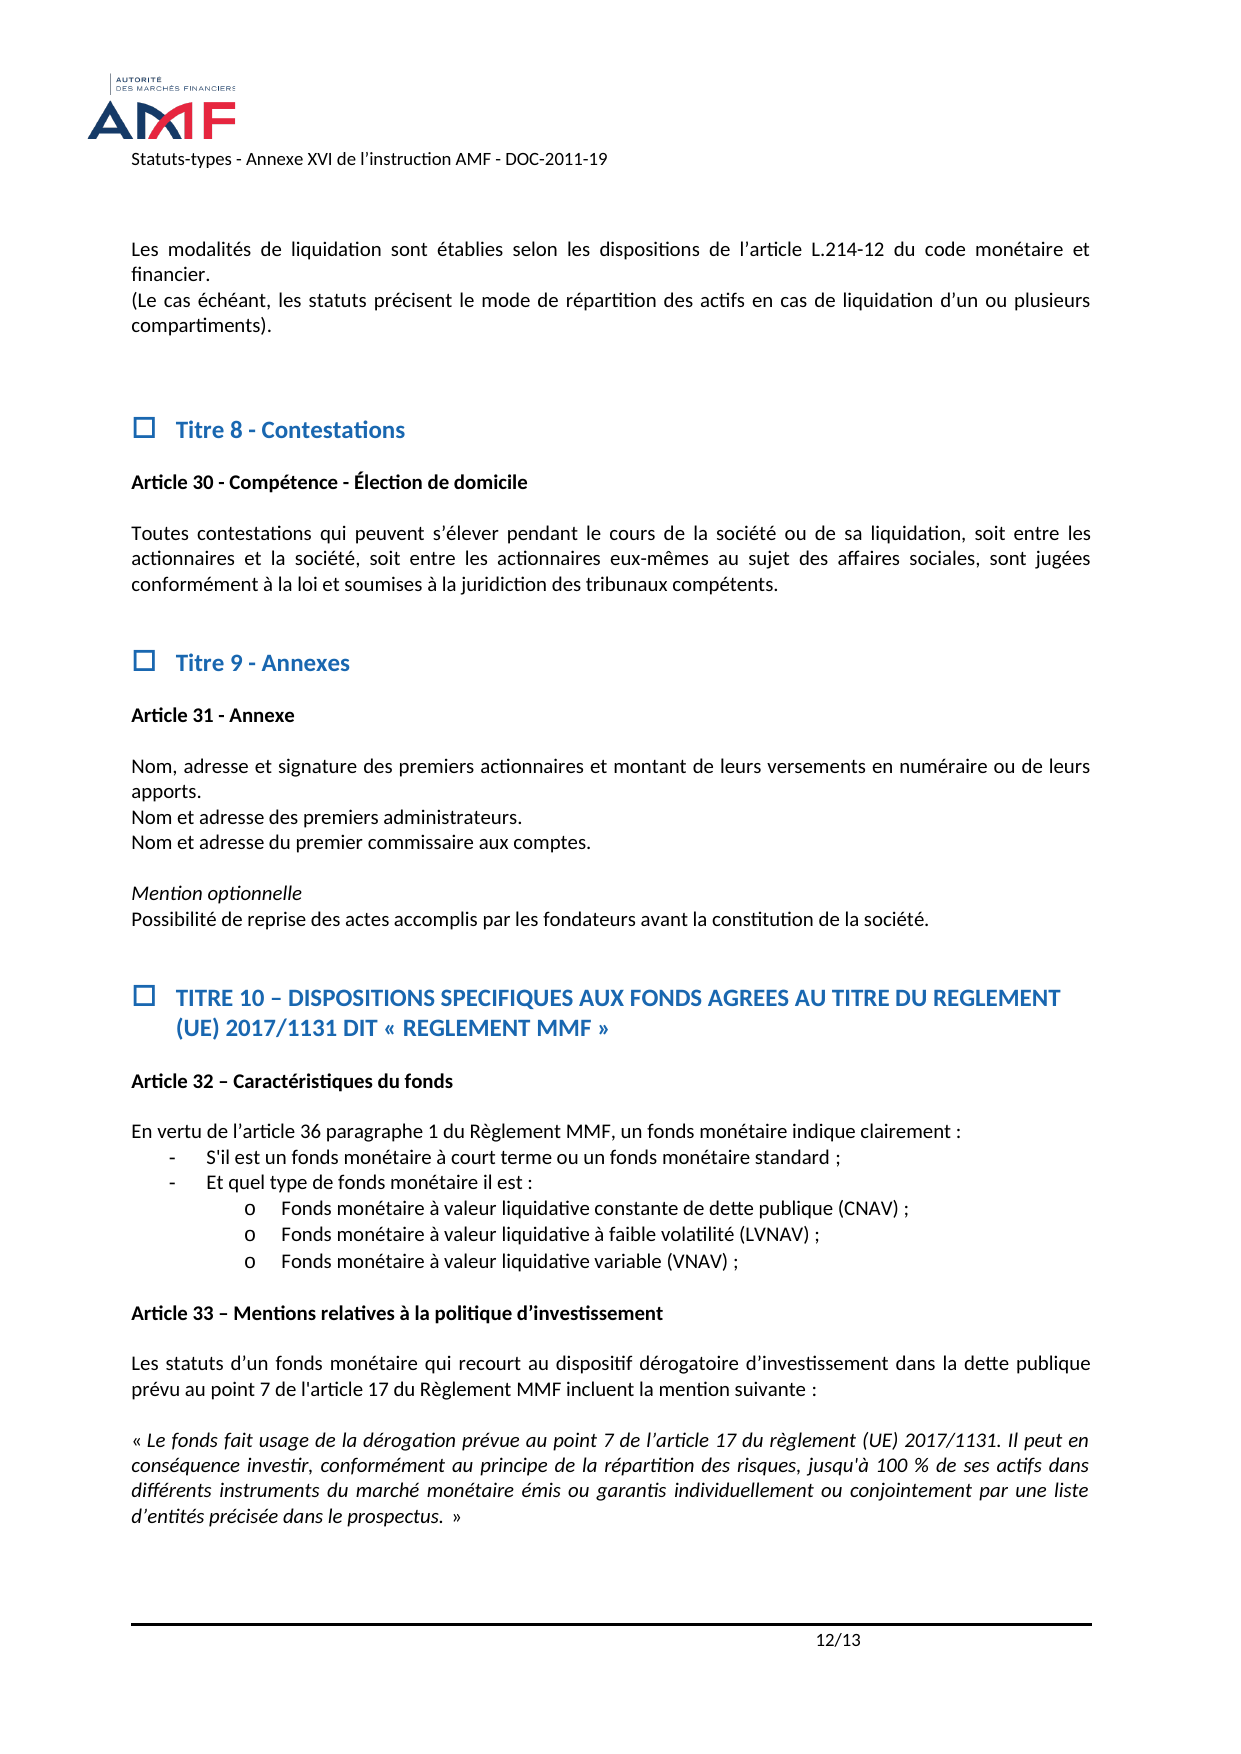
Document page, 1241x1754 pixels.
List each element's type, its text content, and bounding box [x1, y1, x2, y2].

text « Le fonds fait usage de la dérogation prévue au point 7 de l’article 17 du règlement (UE) 2017/1131. Il peut en conséquence investir, conformément au principe de la répartition des risques, jusqu'à 100 % de ses actifs dans différents instruments du marché monétaire émis ou garantis individuellement ou conjointement par une liste d’entités précisée dans le prospectus. » [131, 1427, 1092, 1528]
text Article 30 - Compétence - Élection de domicile [131, 469, 1092, 495]
list Titre 9 - Annexes [131, 647, 1092, 677]
text Possibilité de reprise des actes accomplis par les fondateurs avant la constitution de la société. [131, 906, 1092, 931]
list Fonds monétaire à valeur liquidative variable (VNAV) ; [244, 1248, 1092, 1274]
text En vertu de l’article 36 paragraphe 1 du Règlement MMF, un fonds monétaire indique clairement : [131, 1119, 1092, 1144]
text Les modalités de liquidation sont établies selon les dispositions de l’article L.214-12 du code monétaire et financier. [131, 236, 1092, 287]
text Mention optionnelle [131, 880, 1092, 906]
text (Le cas échéant, les statuts précisent le mode de répartition des actifs en cas de liquidation d’un ou plusieurs compartiments). [131, 287, 1092, 338]
list Et quel type de fonds monétaire il est : [169, 1169, 1092, 1195]
text Nom, adresse et signature des premiers actionnaires et montant de leurs versements en numéraire ou de leurs apports. [131, 753, 1092, 804]
text Toutes contestations qui peuvent s’élever pendant le cours de la société ou de sa liquidation, soit entre les actionnaires et la société, soit entre les actionnaires eux-mêmes au sujet des affaires sociales, sont jugées conformément à la loi et soumises à la juridiction des tribunaux compétents. [131, 520, 1092, 596]
text Article 31 - Annexe [131, 702, 1092, 728]
text Article 33 – Mentions relatives à la politique d’investissement [131, 1300, 1092, 1325]
text Nom et adresse des premiers administrateurs. [131, 804, 1092, 829]
text Article 32 – Caractéristiques du fonds [131, 1068, 1092, 1093]
text Les statuts d’un fonds monétaire qui recourt au dispositif dérogatoire d’investissement dans la dette publique prévu au point 7 de l'article 17 du Règlement MMF incluent la mention suivante : [131, 1351, 1092, 1401]
text Nom et adresse du premier commissaire aux comptes. [131, 829, 1092, 855]
list Fonds monétaire à valeur liquidative à faible volatilité (LVNAV) ; [244, 1221, 1092, 1248]
list Fonds monétaire à valeur liquidative constante de dette publique (CNAV) ; [244, 1195, 1092, 1221]
list TITRE 10 – DISPOSITIONS SPECIFIQUES AUX FONDS AGREES AU TITRE DU REGLEMENT (UE) 2017/1131 DIT « REGLEMENT MMF » [131, 982, 1092, 1043]
list Titre 8 - Contestations [131, 414, 1092, 444]
list S'il est un fonds monétaire à court terme ou un fonds monétaire standard ; [169, 1144, 1092, 1169]
